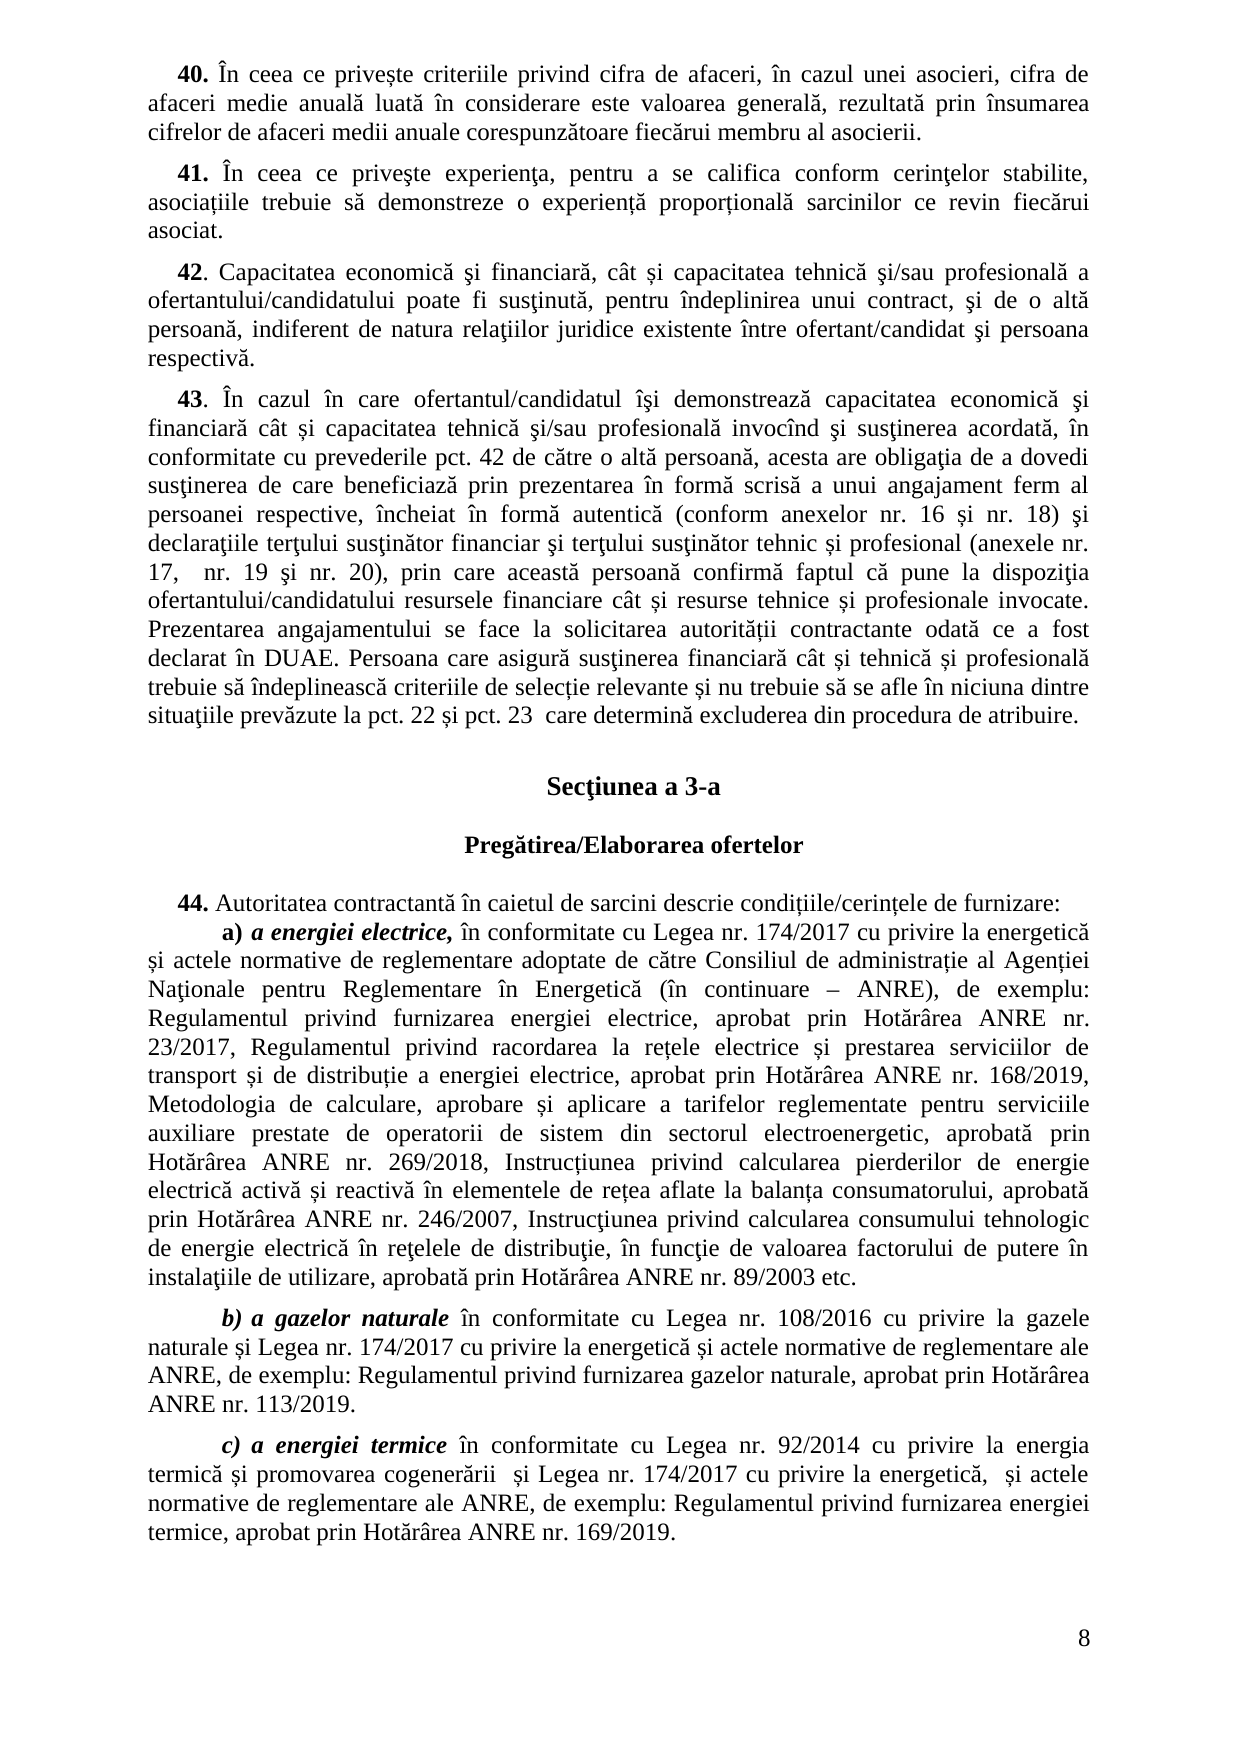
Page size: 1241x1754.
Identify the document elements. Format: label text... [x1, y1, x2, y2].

text 41. În ceea ce priveşte experienţa, pentru a se califica conform cerinţelor stabilite, asociațiile trebuie să demonstreze o experiență proporțională sarcinilor ce revin fiecărui asociat. [148, 158, 1090, 244]
text 44. Autoritatea contractantă în caietul de sarcini descrie condițiile/cerințele de furnizare: [177, 888, 1090, 917]
subtitle Pregătirea/Elaborarea ofertelor [148, 830, 1090, 859]
text 42. Capacitatea economică şi financiară, cât și capacitatea tehnică şi/sau profesională a ofertantului/candidatului poate fi susţinută, pentru îndeplinirea unui contract, şi de o altă persoană, indiferent de natura relaţiilor juridice existente între ofertant/candidat şi persoana respectivă. [148, 257, 1090, 372]
list a gazelor naturale în conformitate cu Legea nr. 108/2016 cu privire la gazele naturale și Legea nr. 174/2017 cu privire la energetică și actele normative de reglementare ale ANRE, de exemplu: Regulamentul privind furnizarea gazelor naturale, aprobat prin Hotărârea ANRE nr. 113/2019. [148, 1303, 1090, 1418]
text 40. În ceea ce privește criteriile privind cifra de afaceri, în cazul unei asocieri, cifra de afaceri medie anuală luată în considerare este valoarea generală, rezultată prin însumarea cifrelor de afaceri medii anuale corespunzătoare fiecărui membru al asocierii. [148, 59, 1090, 145]
subtitle Secţiunea a 3-a [148, 770, 1090, 802]
list a energiei termice în conformitate cu Legea nr. 92/2014 cu privire la energia termică și promovarea cogenerării și Legea nr. 174/2017 cu privire la energetică, și actele normative de reglementare ale ANRE, de exemplu: Regulamentul privind furnizarea energiei termice, aprobat prin Hotărârea ANRE nr. 169/2019. [148, 1430, 1090, 1545]
text 43. În cazul în care ofertantul/candidatul îşi demonstrează capacitatea economică şi financiară cât și capacitatea tehnică şi/sau profesională invocînd şi susţinerea acordată, în conformitate cu prevederile pct. 42 de către o altă persoană, acesta are obligaţia de a dovedi susţinerea de care beneficiază prin prezentarea în formă scrisă a unui angajament ferm al persoanei respective, încheiat în formă autentică (conform anexelor nr. 16 și nr. 18) şi declaraţiile terţului susţinător financiar şi terţului susţinător tehnic și profesional (anexele nr. 17, nr. 19 şi nr. 20), prin care această persoană confirmă faptul că pune la dispoziţia ofertantului/candidatului resursele financiare cât și resurse tehnice și profesionale invocate. Prezentarea angajamentului se face la solicitarea autorității contractante odată ce a fost declarat în DUAE. Persoana care asigură susţinerea financiară cât și tehnică și profesională trebuie să îndeplinească criteriile de selecție relevante și nu trebuie să se afle în niciuna dintre situaţiile prevăzute la pct. 22 și pct. 23 care determină excluderea din procedura de atribuire. [148, 384, 1090, 729]
list a energiei electrice, în conformitate cu Legea nr. 174/2017 cu privire la energetică și actele normative de reglementare adoptate de către Consiliul de administrație al Agenției Naţionale pentru Reglementare în Energetică (în continuare – ANRE), de exemplu: Regulamentul privind furnizarea energiei electrice, aprobat prin Hotărârea ANRE nr. 23/2017, Regulamentul privind racordarea la rețele electrice și prestarea serviciilor de transport și de distribuție a energiei electrice, aprobat prin Hotărârea ANRE nr. 168/2019, Metodologia de calculare, aprobare și aplicare a tarifelor reglementate pentru serviciile auxiliare prestate de operatorii de sistem din sectorul electroenergetic, aprobată prin Hotărârea ANRE nr. 269/2018, Instrucțiunea privind calcularea pierderilor de energie electrică activă și reactivă în elementele de rețea aflate la balanța consumatorului, aprobată prin Hotărârea ANRE nr. 246/2007, Instrucţiunea privind calcularea consumului tehnologic de energie electrică în reţelele de distribuţie, în funcţie de valoarea factorului de putere în instalaţiile de utilizare, aprobată prin Hotărârea ANRE nr. 89/2003 etc. [148, 917, 1090, 1290]
